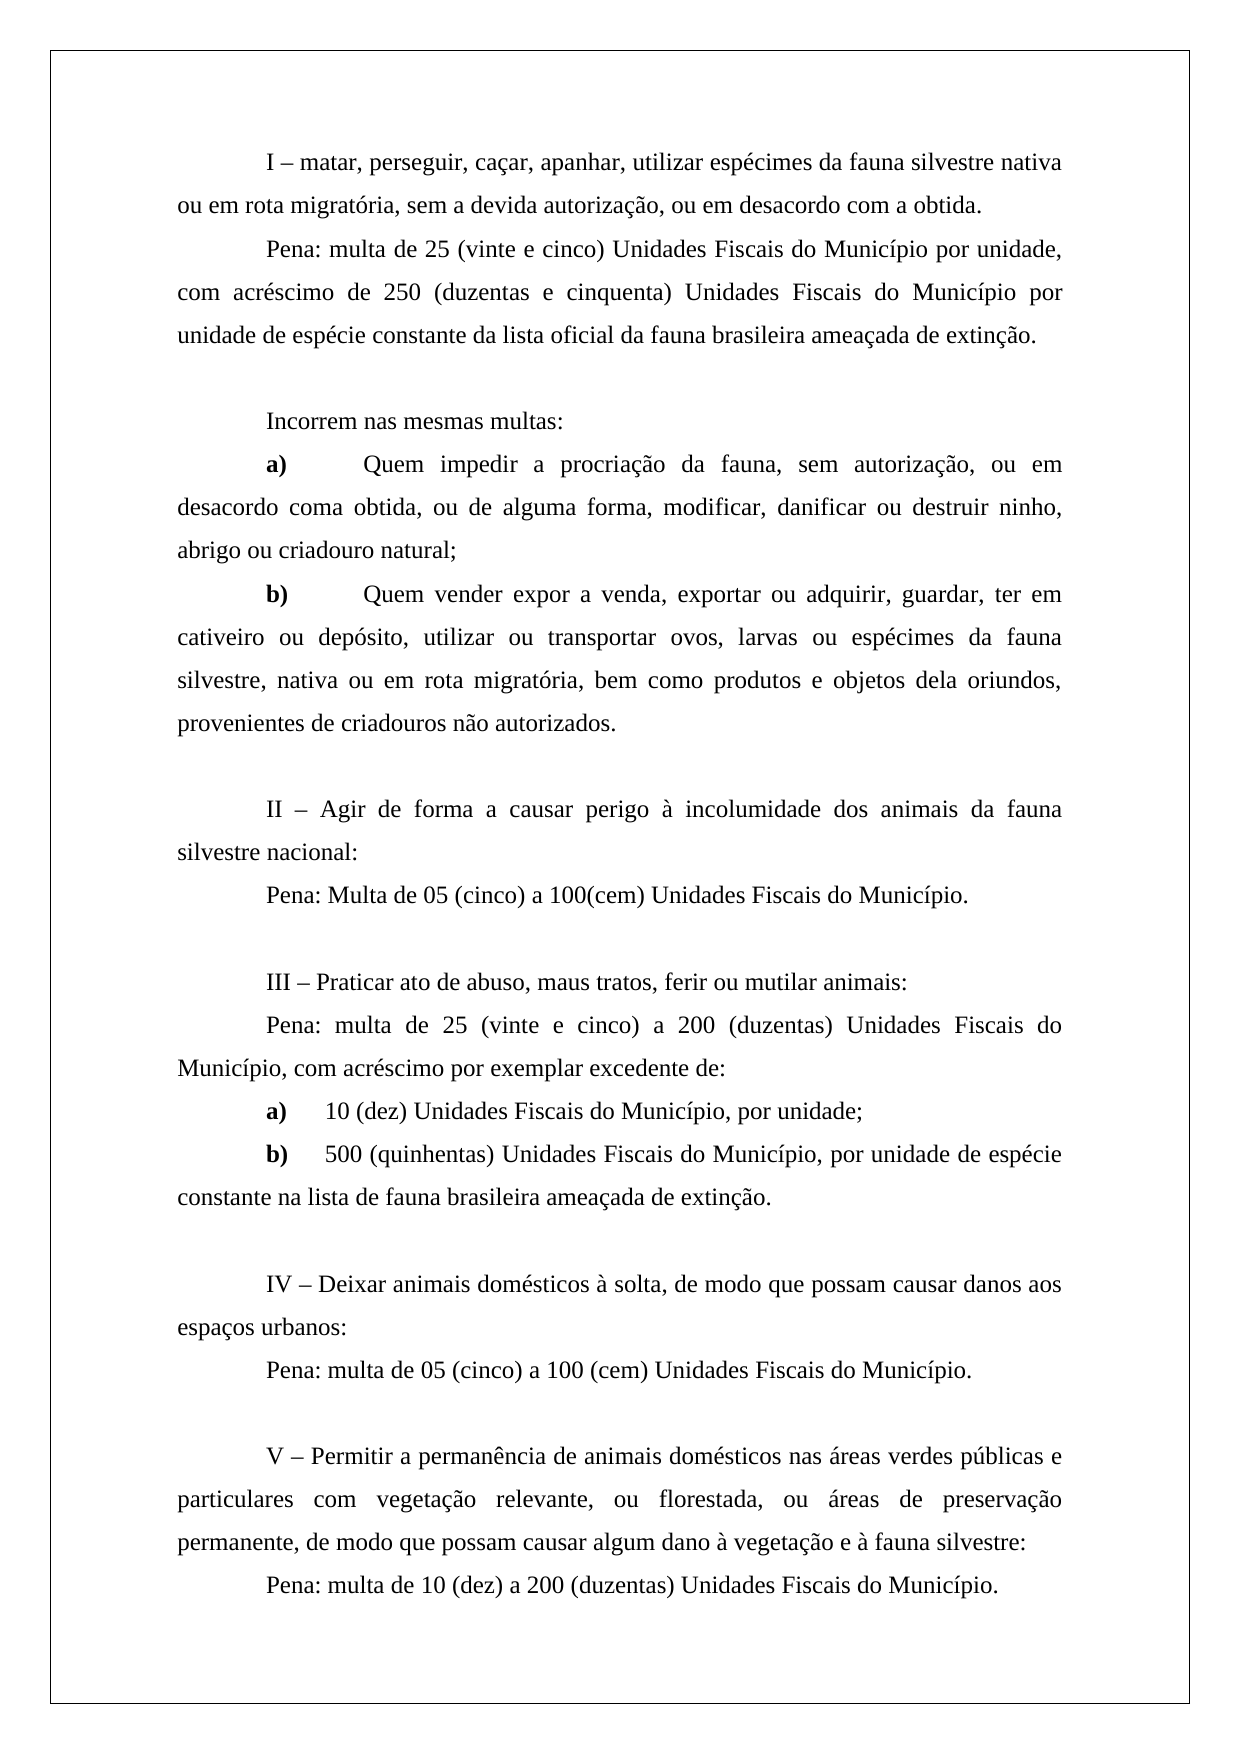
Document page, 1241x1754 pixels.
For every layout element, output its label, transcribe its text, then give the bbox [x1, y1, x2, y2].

text V – Permitir a permanência de animais domésticos nas áreas verdes públicas e particulares com vegetação relevante, ou florestada, ou áreas de preservação permanente, de modo que possam causar algum dano à vegetação e à fauna silvestre: [177, 1441, 1063, 1556]
list 10 (dez) Unidades Fiscais do Município, por unidade; [177, 1096, 1063, 1125]
text IV – Deixar animais domésticos à solta, de modo que possam causar danos aos espaços urbanos: [177, 1269, 1063, 1341]
text Pena: multa de 10 (dez) a 200 (duzentas) Unidades Fiscais do Município. [177, 1571, 1063, 1599]
text Pena: Multa de 05 (cinco) a 100(cem) Unidades Fiscais do Município. [177, 881, 1063, 909]
text III – Praticar ato de abuso, maus tratos, ferir ou mutilar animais: [177, 967, 1063, 996]
list Quem vender expor a venda, exportar ou adquirir, guardar, ter em cativeiro ou depósito, utilizar ou transportar ovos, larvas ou espécimes da fauna silvestre, nativa ou em rota migratória, bem como produtos e objetos dela oriundos, provenientes de criadouros não autorizados. [177, 579, 1063, 737]
list 500 (quinhentas) Unidades Fiscais do Município, por unidade de espécie constante na lista de fauna brasileira ameaçada de extinção. [177, 1139, 1063, 1211]
text Incorrem nas mesmas multas: [177, 406, 1063, 435]
text I – matar, perseguir, caçar, apanhar, utilizar espécimes da fauna silvestre nativa ou em rota migratória, sem a devida autorização, ou em desacordo com a obtida. [177, 147, 1063, 219]
text Pena: multa de 25 (vinte e cinco) Unidades Fiscais do Município por unidade, com acréscimo de 250 (duzentas e cinquenta) Unidades Fiscais do Município por unidade de espécie constante da lista oficial da fauna brasileira ameaçada de extinção. [177, 234, 1063, 349]
text Pena: multa de 05 (cinco) a 100 (cem) Unidades Fiscais do Município. [177, 1355, 1063, 1384]
list Quem impedir a procriação da fauna, sem autorização, ou em desacordo coma obtida, ou de alguma forma, modificar, danificar ou destruir ninho, abrigo ou criadouro natural; [177, 449, 1063, 564]
text Pena: multa de 25 (vinte e cinco) a 200 (duzentas) Unidades Fiscais do Município, com acréscimo por exemplar excedente de: [177, 1010, 1063, 1082]
text II – Agir de forma a causar perigo à incolumidade dos animais da fauna silvestre nacional: [177, 794, 1063, 866]
